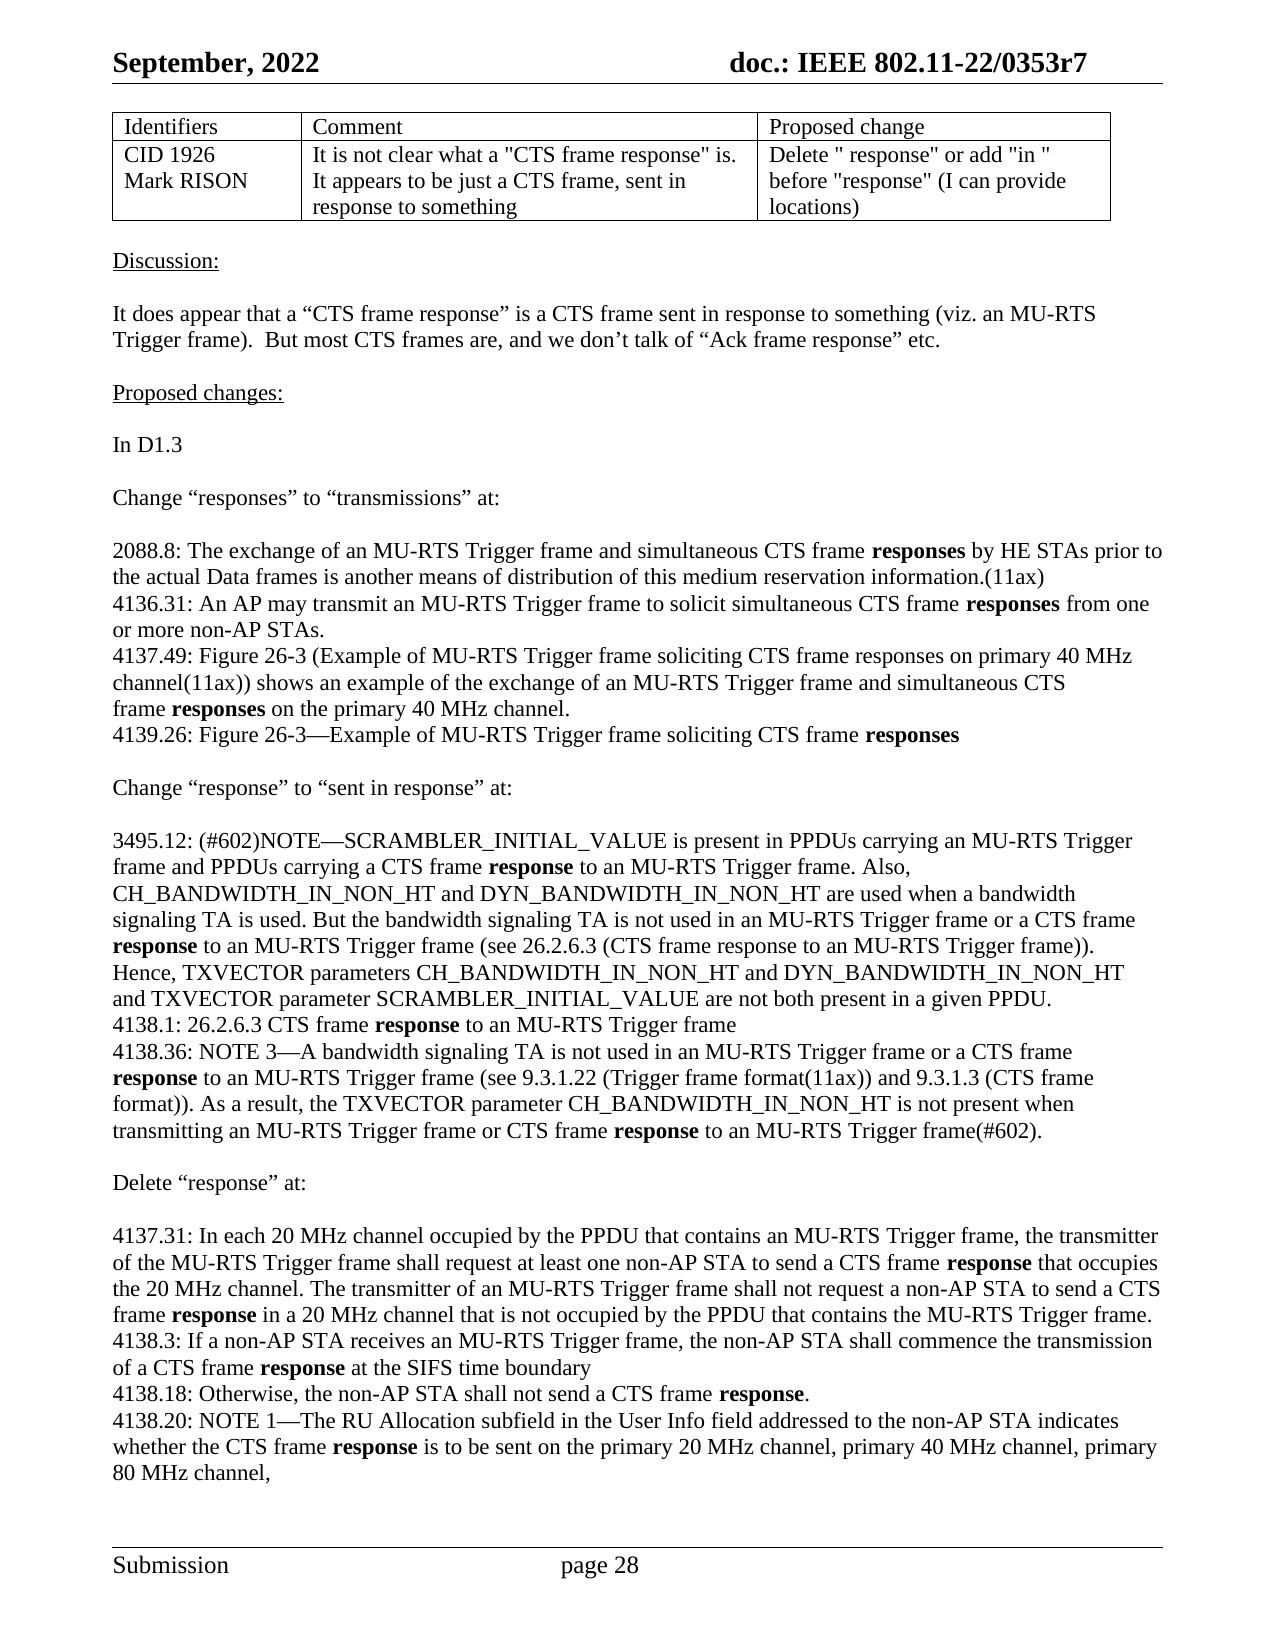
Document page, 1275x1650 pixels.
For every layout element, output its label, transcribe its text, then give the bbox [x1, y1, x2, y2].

text 4137.49: Figure 26-3 (Example of MU-RTS Trigger frame soliciting CTS frame responses on primary 40 MHz [112, 642, 1163, 669]
text 4138.3: If a non-AP STA receives an MU-RTS Trigger frame, the non-AP STA shall commence the transmission of a CTS frame response at the SIFS time boundary [112, 1328, 1163, 1380]
text Discussion: [112, 247, 1163, 273]
table_cell Delete " response" or add "in " before "response" (I can provide locations) [758, 141, 1110, 220]
table_cell CID 1926 Mark RISON [113, 141, 301, 220]
text 4138.20: NOTE 1—The RU Allocation subfield in the User Info field addressed to the non-AP STA indicates whether the CTS frame response is to be sent on the primary 20 MHz channel, primary 40 MHz channel, primary 80 MHz channel, [112, 1407, 1163, 1486]
text 3495.12: (#602)NOTE—SCRAMBLER_INITIAL_VALUE is present in PPDUs carrying an MU-RTS Trigger frame and PPDUs carrying a CTS frame response to an MU-RTS Trigger frame. Also, CH_BANDWIDTH_IN_NON_HT and DYN_BANDWIDTH_IN_NON_HT are used when a bandwidth signaling TA is used. But the bandwidth signaling TA is not used in an MU-RTS Trigger frame or a CTS frame response to an MU-RTS Trigger frame (see 26.2.6.3 (CTS frame response to an MU-RTS Trigger frame)). Hence, TXVECTOR parameters CH_BANDWIDTH_IN_NON_HT and DYN_BANDWIDTH_IN_NON_HT and TXVECTOR parameter SCRAMBLER_INITIAL_VALUE are not both present in a given PPDU. [112, 827, 1163, 1011]
text It does appear that a “CTS frame response” is a CTS frame sent in response to something (viz. an MU-RTS Trigger frame). But most CTS frames are, and we don’t talk of “Ack frame response” etc. [112, 300, 1163, 352]
table_header Identifiers [113, 113, 301, 139]
table_header Comment [302, 113, 757, 139]
text 4138.18: Otherwise, the non-AP STA shall not send a CTS frame response. [112, 1380, 1163, 1407]
text frame responses on the primary 40 MHz channel. [112, 695, 1163, 721]
text Change “responses” to “transmissions” at: [112, 484, 1163, 511]
text Delete “response” at: [112, 1169, 1163, 1196]
text 4137.31: In each 20 MHz channel occupied by the PPDU that contains an MU-RTS Trigger frame, the transmitter of the MU-RTS Trigger frame shall request at least one non-AP STA to send a CTS frame response that occupies the 20 MHz channel. The transmitter of an MU-RTS Trigger frame shall not request a non-AP STA to send a CTS frame response in a 20 MHz channel that is not occupied by the PPDU that contains the MU-RTS Trigger frame. [112, 1222, 1163, 1328]
text 2088.8: The exchange of an MU-RTS Trigger frame and simultaneous CTS frame responses by HE STAs prior to the actual Data frames is another means of distribution of this medium reservation information.(11ax) [112, 537, 1163, 590]
text 4138.36: NOTE 3—A bandwidth signaling TA is not used in an MU-RTS Trigger frame or a CTS frame response to an MU-RTS Trigger frame (see 9.3.1.22 (Trigger frame format(11ax)) and 9.3.1.3 (CTS frame format)). As a result, the TXVECTOR parameter CH_BANDWIDTH_IN_NON_HT is not present when transmitting an MU-RTS Trigger frame or CTS frame response to an MU-RTS Trigger frame(#602). [112, 1038, 1163, 1143]
text Proposed changes: [112, 379, 1163, 405]
text channel(11ax)) shows an example of the exchange of an MU-RTS Trigger frame and simultaneous CTS [112, 669, 1163, 695]
text 4136.31: An AP may transmit an MU-RTS Trigger frame to solicit simultaneous CTS frame responses from one or more non-AP STAs. [112, 590, 1163, 642]
text 4138.1: 26.2.6.3 CTS frame response to an MU-RTS Trigger frame [112, 1011, 1163, 1038]
table_header Proposed change [758, 113, 1110, 139]
text 4139.26: Figure 26-3—Example of MU-RTS Trigger frame soliciting CTS frame responses [112, 721, 1163, 748]
table_cell It is not clear what a "CTS frame response" is. It appears to be just a CTS frame, sent in response to something [302, 141, 757, 220]
text In D1.3 [112, 432, 1163, 458]
text Change “response” to “sent in response” at: [112, 774, 1163, 801]
